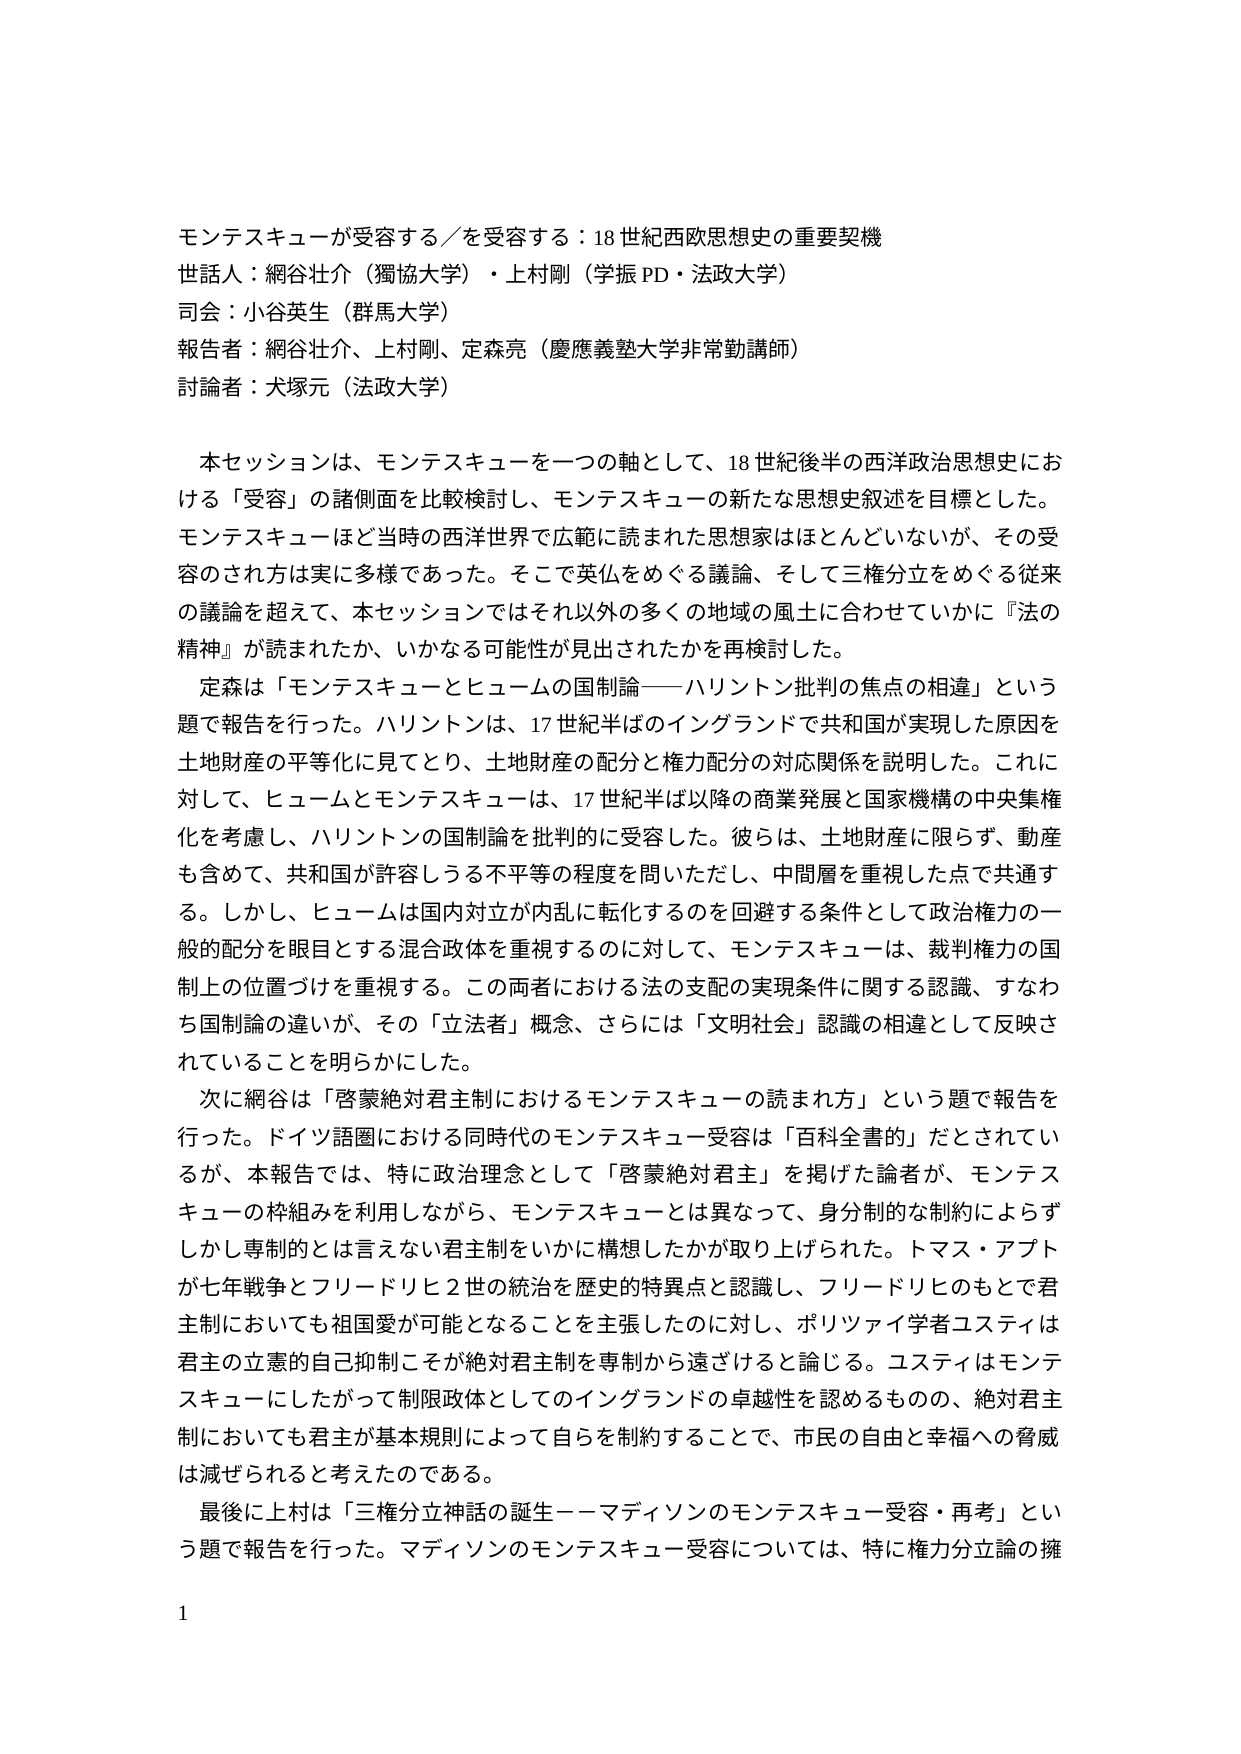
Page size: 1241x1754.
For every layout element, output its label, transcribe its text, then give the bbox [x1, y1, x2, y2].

text 次に網谷は「啓蒙絶対君主制におけるモンテスキューの読まれ方」という題で報告を行った。ドイツ語圏における同時代のモンテスキュー受容は「百科全書的」だとされているが、本報告では、特に政治理念として「啓蒙絶対君主」を掲げた論者が、モンテスキューの枠組みを利用しながら、モンテスキューとは異なって、身分制的な制約によらず、しかし専制的とは言えない君主制をいかに構想したかが取り上げられた。トマス・アプトが七年戦争とフリードリヒ２世の統治を歴史的特異点と認識し、フリードリヒのもとで君主制においても祖国愛が可能となることを主張したのに対し、ポリツァイ学者ユスティは君主の立憲的自己抑制こそが絶対君主制を専制から遠ざけると論じる。ユスティはモンテスキューにしたがって制限政体としてのイングランドの卓越性を認めるものの、絶対君主制においても君主が基本規則によって自らを制約することで、市民の自由と幸福への脅威は減ぜられると考えたのである。 [177, 1079, 1063, 1492]
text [177, 1492, 1063, 1567]
text 報告者：網谷壮介、上村剛、定森亮（慶應義塾大学非常勤講師） [177, 329, 1063, 367]
text モンテスキューが受容する／を受容する：18世紀西欧思想史の重要契機 [177, 217, 1063, 254]
text 司会：小谷英生（群馬大学） [177, 292, 1063, 329]
text 定森は「モンテスキューとヒュームの国制論――ハリントン批判の焦点の相違」という題で報告を行った。ハリントンは、17世紀半ばのイングランドで共和国が実現した原因を土地財産の平等化に見てとり、土地財産の配分と権力配分の対応関係を説明した。これに対して、ヒュームとモンテスキューは、17世紀半ば以降の商業発展と国家機構の中央集権化を考慮し、ハリントンの国制論を批判的に受容した。彼らは、土地財産に限らず、動産も含めて、共和国が許容しうる不平等の程度を問いただし、中間層を重視した点で共通する。しかし、ヒュームは国内対立が内乱に転化するのを回避する条件として政治権力の一般的配分を眼目とする混合政体を重視するのに対して、モンテスキューは、裁判権力の国制上の位置づけを重視する。この両者における法の支配の実現条件に関する認識、すなわち国制論の違いが、その「立法者」概念、さらには「文明社会」認識の相違として反映されていることを明らかにした。 [177, 667, 1063, 1079]
text 討論者：犬塚元（法政大学） [177, 367, 1063, 404]
text 本セッションは、モンテスキューを一つの軸として、18世紀後半の西洋政治思想史における「受容」の諸側面を比較検討し、モンテスキューの新たな思想史叙述を目標とした。モンテスキューほど当時の西洋世界で広範に読まれた思想家はほとんどいないが、その受容のされ方は実に多様であった。そこで英仏をめぐる議論、そして三権分立をめぐる従来の議論を超えて、本セッションではそれ以外の多くの地域の風土に合わせていかに『法の精神』が読まれたか、いかなる可能性が見出されたかを再検討した。 [177, 442, 1063, 667]
text 世話人：網谷壮介（獨協大学）・上村剛（学振PD・法政大学） [177, 254, 1063, 292]
